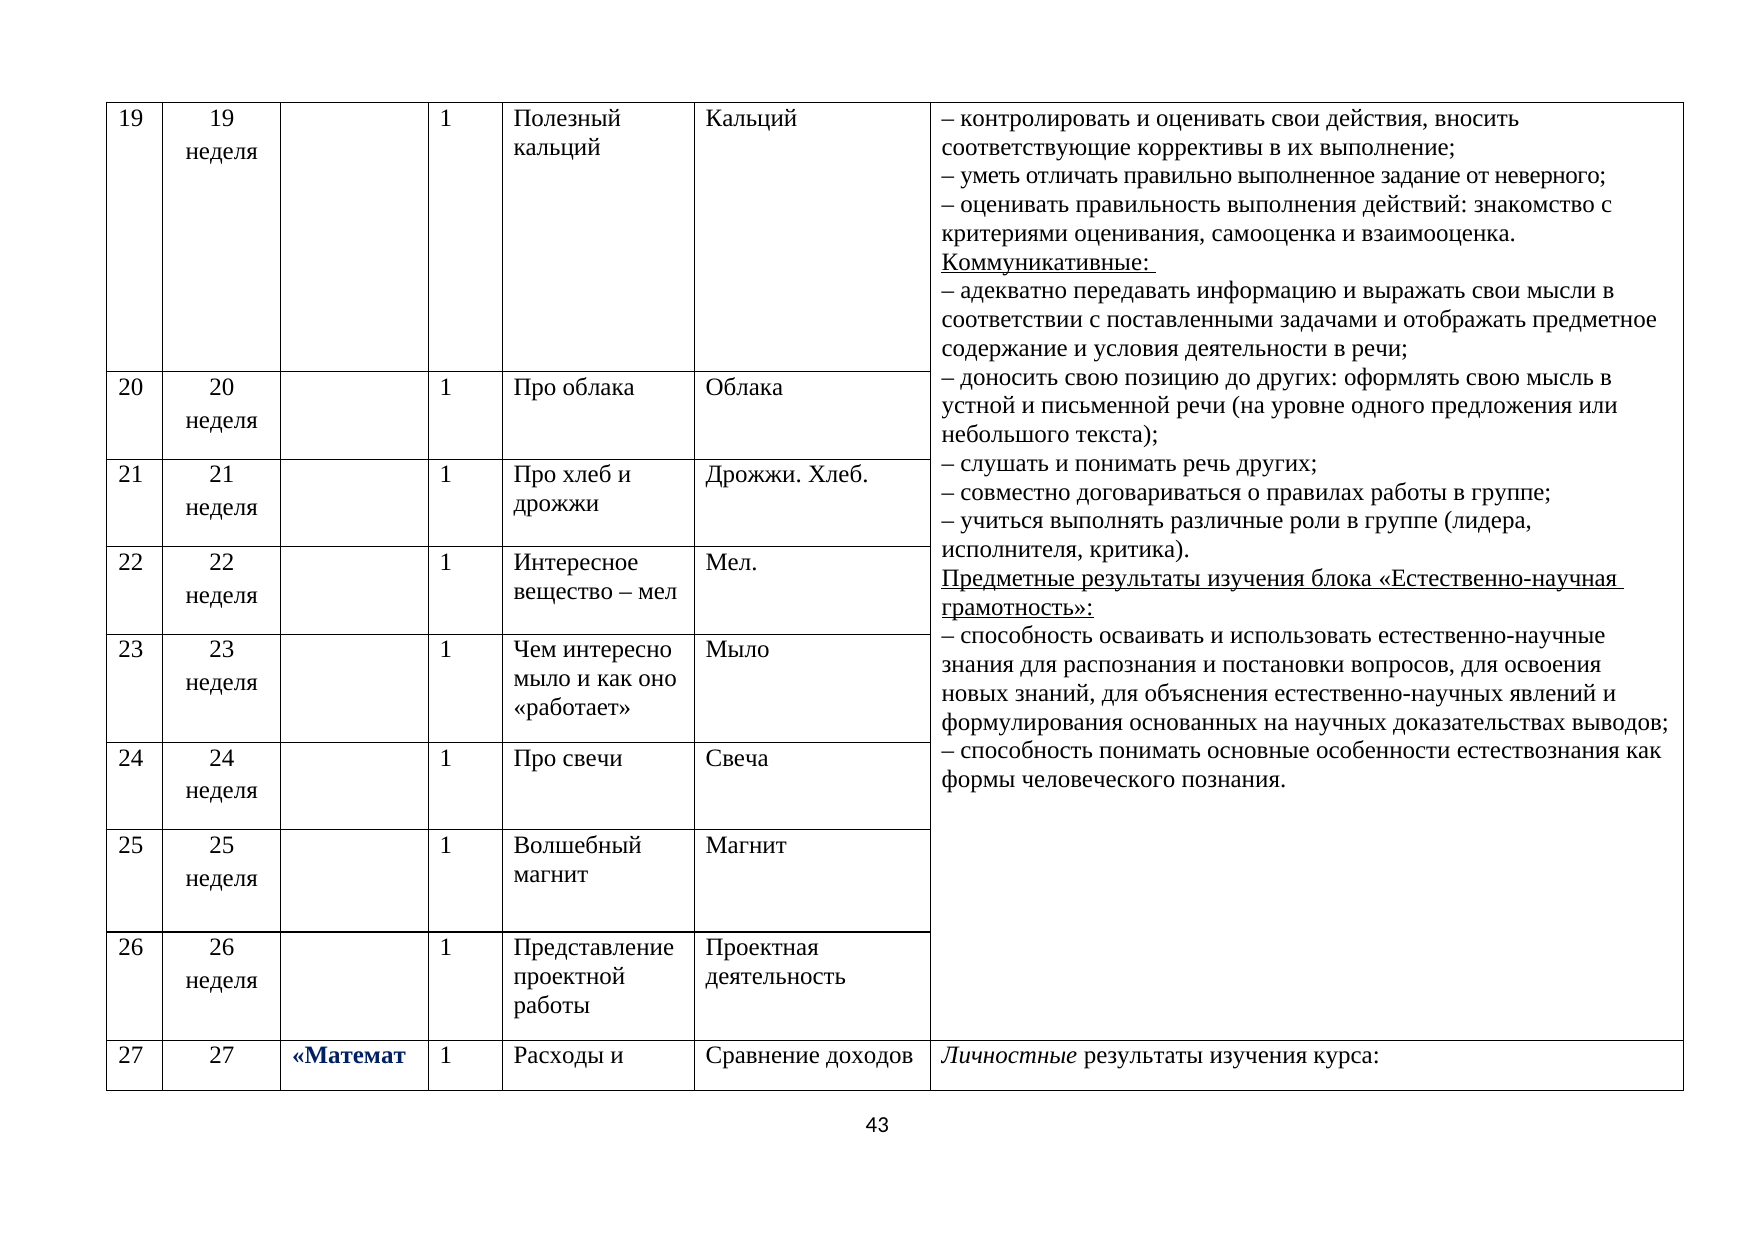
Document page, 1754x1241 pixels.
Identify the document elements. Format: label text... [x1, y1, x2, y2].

table_cell 21 неделя [163, 460, 280, 546]
table_cell 24 неделя [163, 743, 280, 829]
table_cell 25 неделя [163, 830, 280, 931]
table_cell 26 неделя [163, 933, 280, 1039]
table_cell [281, 743, 428, 829]
table_cell 1 [429, 103, 502, 371]
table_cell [695, 1041, 930, 1090]
table_cell Про хлеб и дрожжи [503, 460, 694, 546]
table_cell Мыло [695, 635, 930, 742]
table_cell [281, 635, 428, 742]
table_cell [281, 103, 428, 371]
table_cell Полезный кальций [503, 103, 694, 371]
table_cell 22 неделя [163, 547, 280, 633]
table_cell 19 [107, 103, 162, 371]
table_cell 24 [107, 743, 162, 829]
table_cell [281, 372, 428, 458]
table_cell Проектная деятельность [695, 933, 930, 1039]
table_cell 23 неделя [163, 635, 280, 742]
table_cell [281, 933, 428, 1039]
table_cell 20 [107, 372, 162, 458]
table_cell 1 [429, 933, 502, 1039]
table_cell 21 [107, 460, 162, 546]
table_cell Магнит [695, 830, 930, 931]
table_cell [281, 830, 428, 931]
table_cell Чем интересно мыло и как оно «работает» [503, 635, 694, 742]
table_cell 27 [107, 1041, 162, 1090]
table_cell 22 [107, 547, 162, 633]
table_cell Дрожжи. Хлеб. [695, 460, 930, 546]
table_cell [503, 1041, 694, 1090]
table_cell 25 [107, 830, 162, 931]
table_cell Про свечи [503, 743, 694, 829]
table_cell 1 [429, 743, 502, 829]
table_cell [281, 1041, 428, 1090]
table_cell Свеча [695, 743, 930, 829]
table_cell 27 неделя [163, 1041, 280, 1090]
table_cell 1 [429, 372, 502, 458]
table_cell Про облака [503, 372, 694, 458]
table_cell 20 неделя [163, 372, 280, 458]
table_cell 1 [429, 547, 502, 633]
table_cell Мел. [695, 547, 930, 633]
table_cell 23 [107, 635, 162, 742]
table_cell [281, 460, 428, 546]
table_cell [281, 547, 428, 633]
table_cell Кальций [695, 103, 930, 371]
table_cell 1 [429, 460, 502, 546]
table_cell 26 [107, 933, 162, 1039]
table_cell 1 [429, 830, 502, 931]
table_cell Облака [695, 372, 930, 458]
table_cell 19 неделя [163, 103, 280, 371]
table_cell 1 [429, 635, 502, 742]
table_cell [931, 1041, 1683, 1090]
table_cell Волшебный магнит [503, 830, 694, 931]
table_cell 1 [429, 1041, 502, 1090]
table_cell Представление проектной работы [503, 933, 694, 1039]
table_cell Интересное вещество – мел [503, 547, 694, 633]
